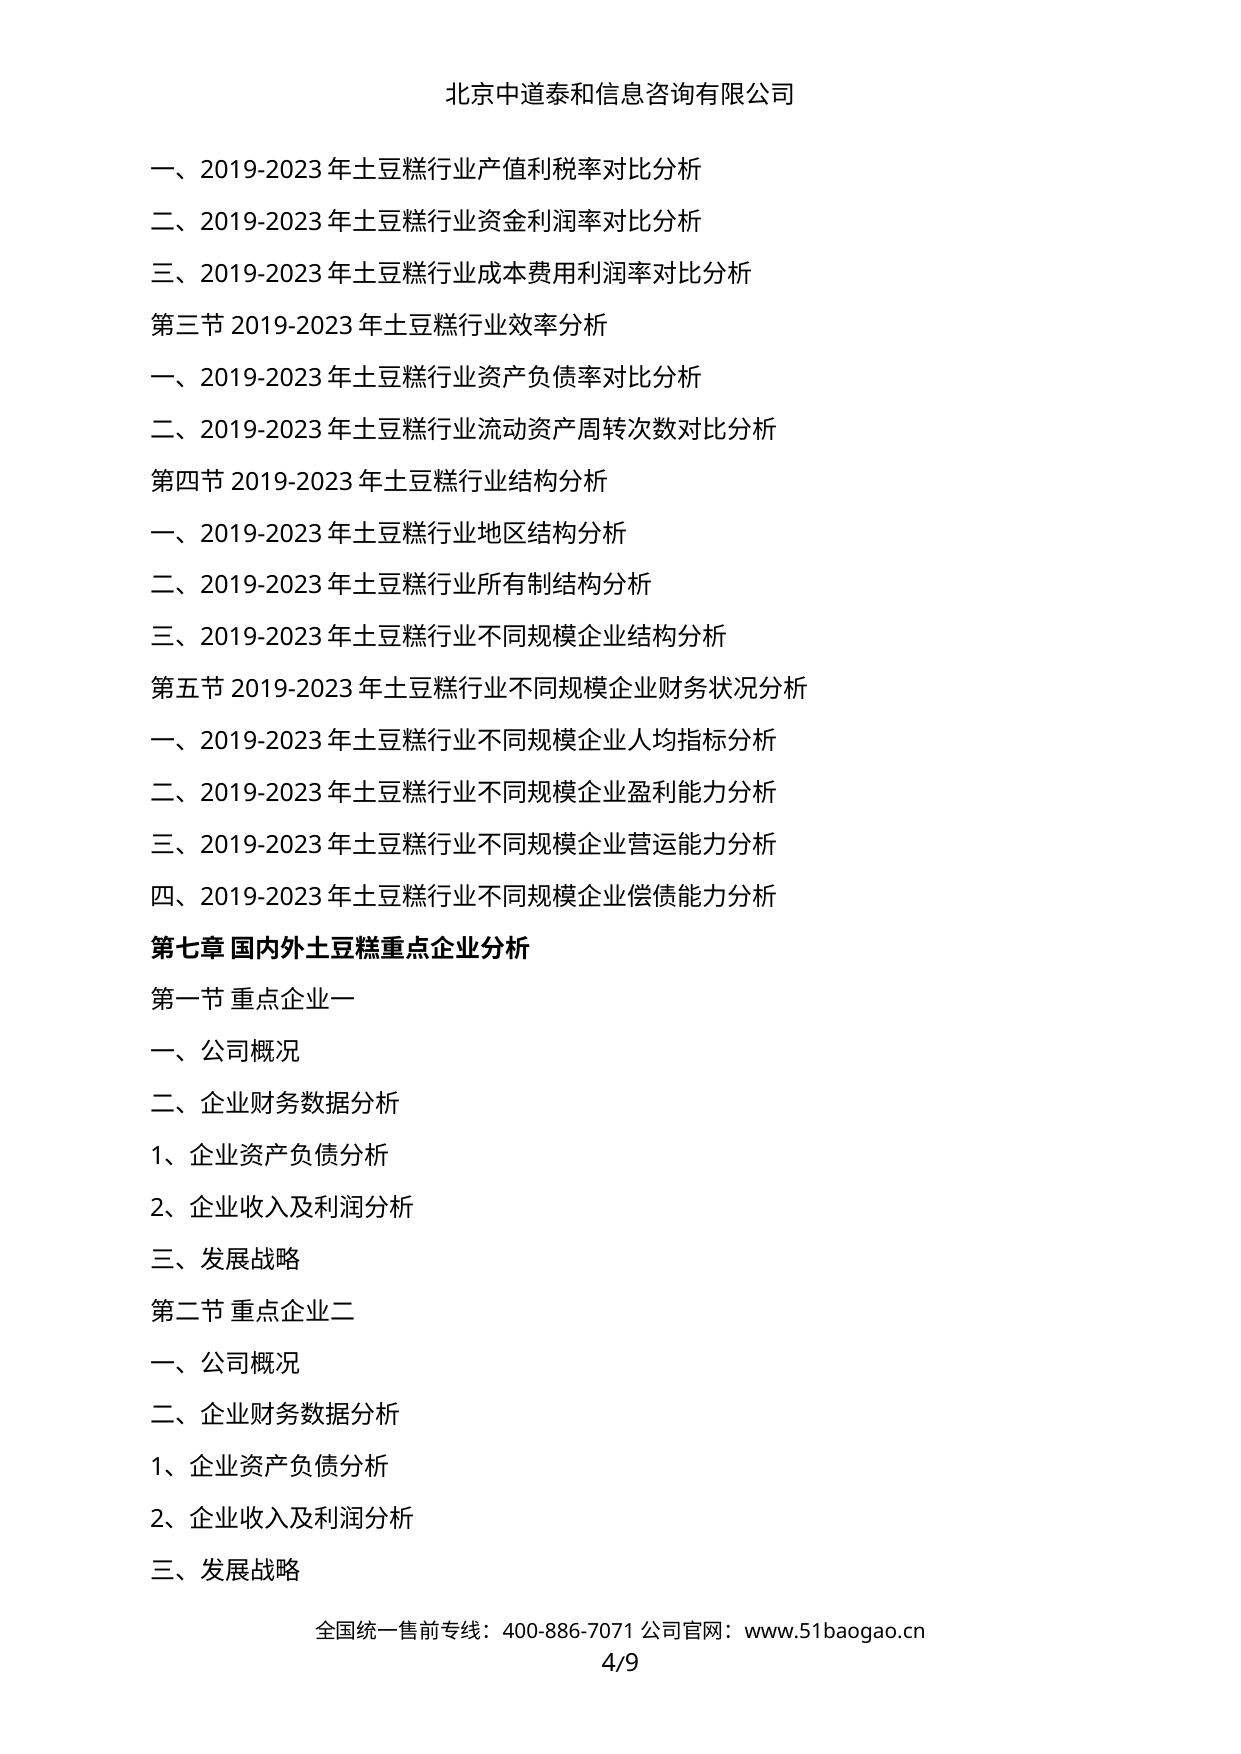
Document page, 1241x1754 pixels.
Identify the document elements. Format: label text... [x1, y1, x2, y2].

text 一、2019-2023年土豆糕行业不同规模企业人均指标分析 [150, 721, 1090, 757]
text 一、2019-2023年土豆糕行业产值利税率对比分析 [150, 150, 1090, 186]
text 二、企业财务数据分析 [150, 1395, 1090, 1431]
text 四、2019-2023年土豆糕行业不同规模企业偿债能力分析 [150, 876, 1090, 912]
text 三、2019-2023年土豆糕行业成本费用利润率对比分析 [150, 254, 1090, 290]
text 第一节 重点企业一 [150, 980, 1090, 1016]
text 2、企业收入及利润分析 [150, 1187, 1090, 1224]
text 2、企业收入及利润分析 [150, 1499, 1090, 1535]
text 1、企业资产负债分析 [150, 1136, 1090, 1172]
text 第四节 2019-2023年土豆糕行业结构分析 [150, 461, 1090, 497]
text 三、发展战略 [150, 1239, 1090, 1276]
text 第五节 2019-2023年土豆糕行业不同规模企业财务状况分析 [150, 669, 1090, 705]
text 一、2019-2023年土豆糕行业资产负债率对比分析 [150, 357, 1090, 394]
text 二、2019-2023年土豆糕行业所有制结构分析 [150, 565, 1090, 601]
text 一、公司概况 [150, 1032, 1090, 1068]
text 三、2019-2023年土豆糕行业不同规模企业营运能力分析 [150, 824, 1090, 861]
text 三、2019-2023年土豆糕行业不同规模企业结构分析 [150, 617, 1090, 653]
text 一、2019-2023年土豆糕行业地区结构分析 [150, 513, 1090, 549]
text 第七章 国内外土豆糕重点企业分析 [150, 928, 1090, 964]
text 二、2019-2023年土豆糕行业不同规模企业盈利能力分析 [150, 772, 1090, 809]
text 第三节 2019-2023年土豆糕行业效率分析 [150, 306, 1090, 342]
text 1、企业资产负债分析 [150, 1447, 1090, 1483]
text 第二节 重点企业二 [150, 1291, 1090, 1327]
text 三、发展战略 [150, 1551, 1090, 1587]
text 一、公司概况 [150, 1343, 1090, 1379]
text 二、2019-2023年土豆糕行业流动资产周转次数对比分析 [150, 409, 1090, 446]
text 二、2019-2023年土豆糕行业资金利润率对比分析 [150, 202, 1090, 238]
text 二、企业财务数据分析 [150, 1084, 1090, 1120]
